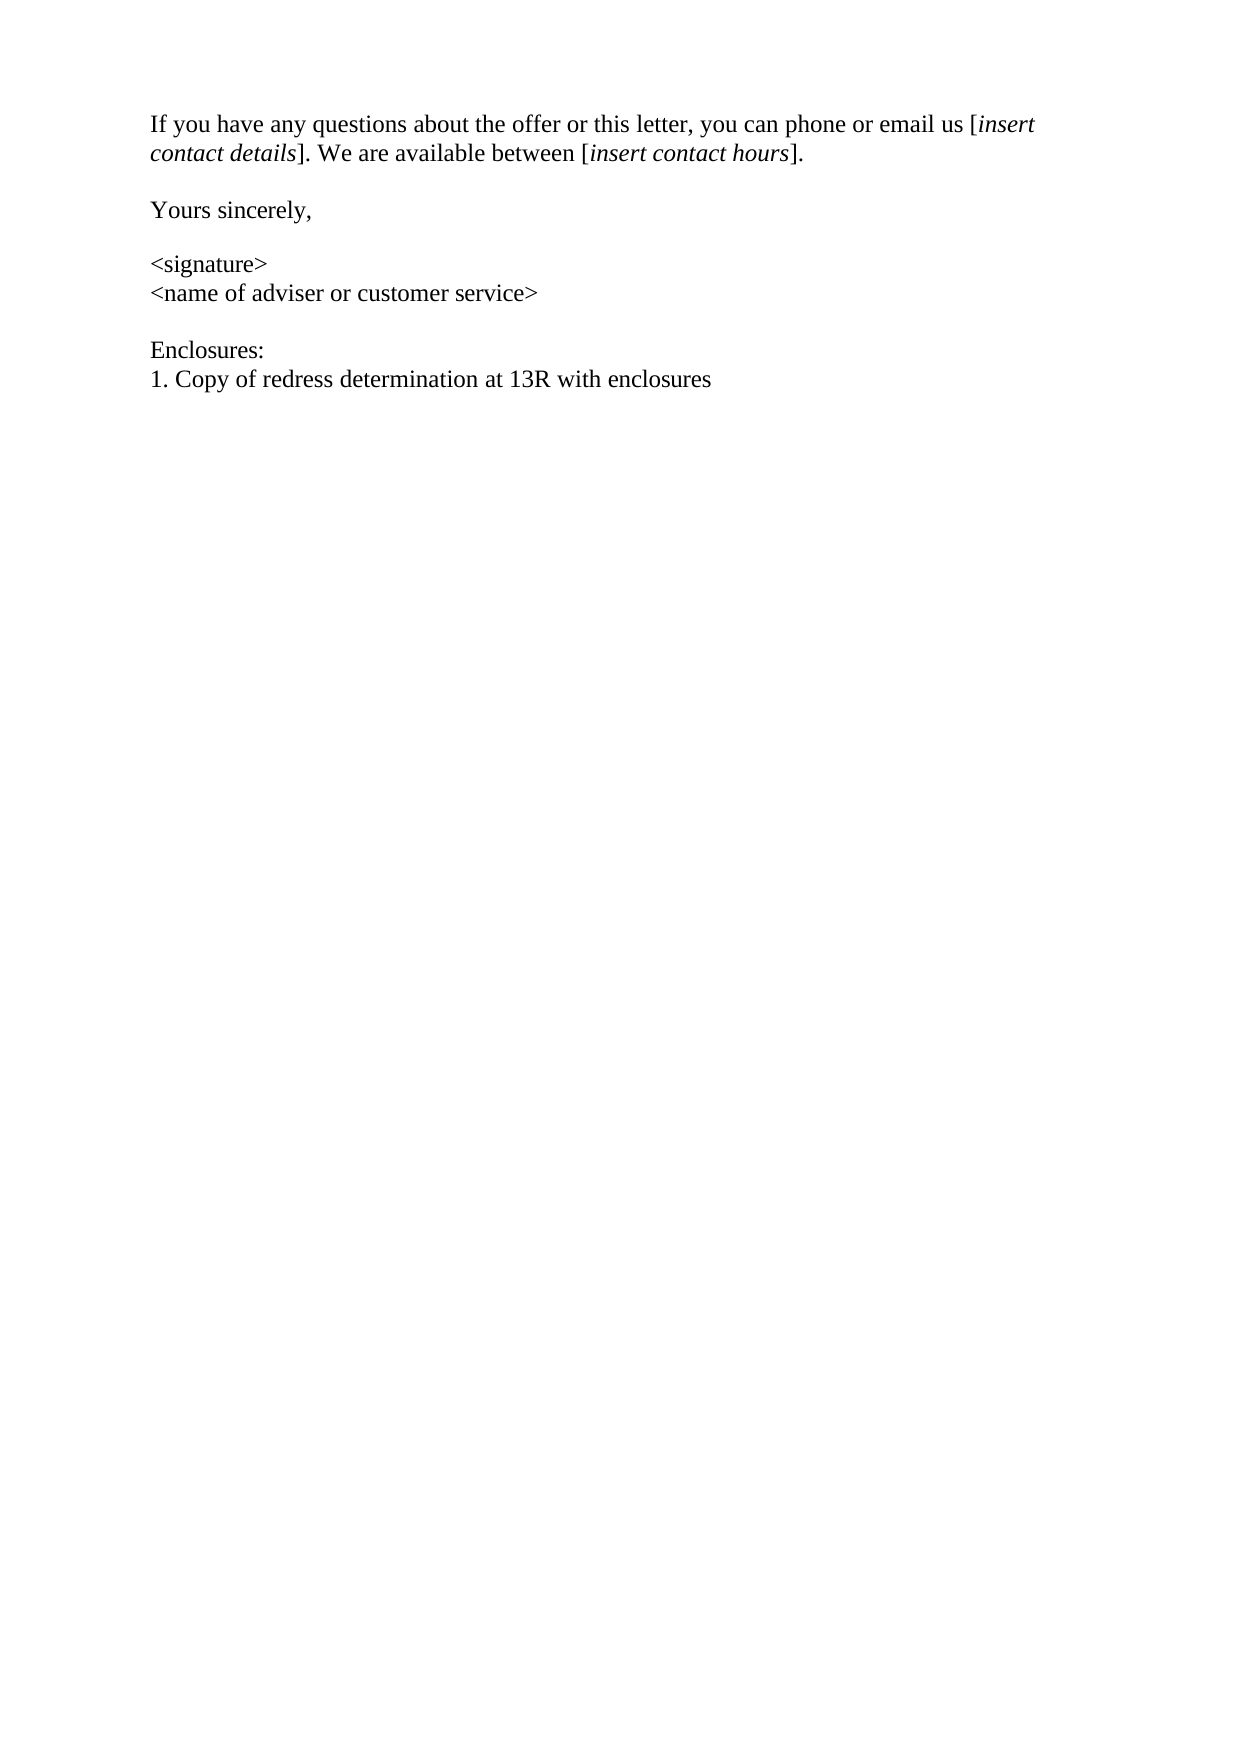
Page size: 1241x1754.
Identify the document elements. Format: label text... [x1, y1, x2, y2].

text Enclosures: [150, 335, 1101, 364]
text If you have any questions about the offer or this letter, you can phone or email us [insert contact details]. We are available between [insert contact hours]. [150, 109, 1101, 167]
text <name of adviser or customer service> [150, 278, 1101, 306]
text <signature> [150, 249, 1101, 278]
text Yours sincerely, [150, 195, 1101, 224]
text 1. Copy of redress determination at 13R with enclosures [150, 364, 1101, 393]
